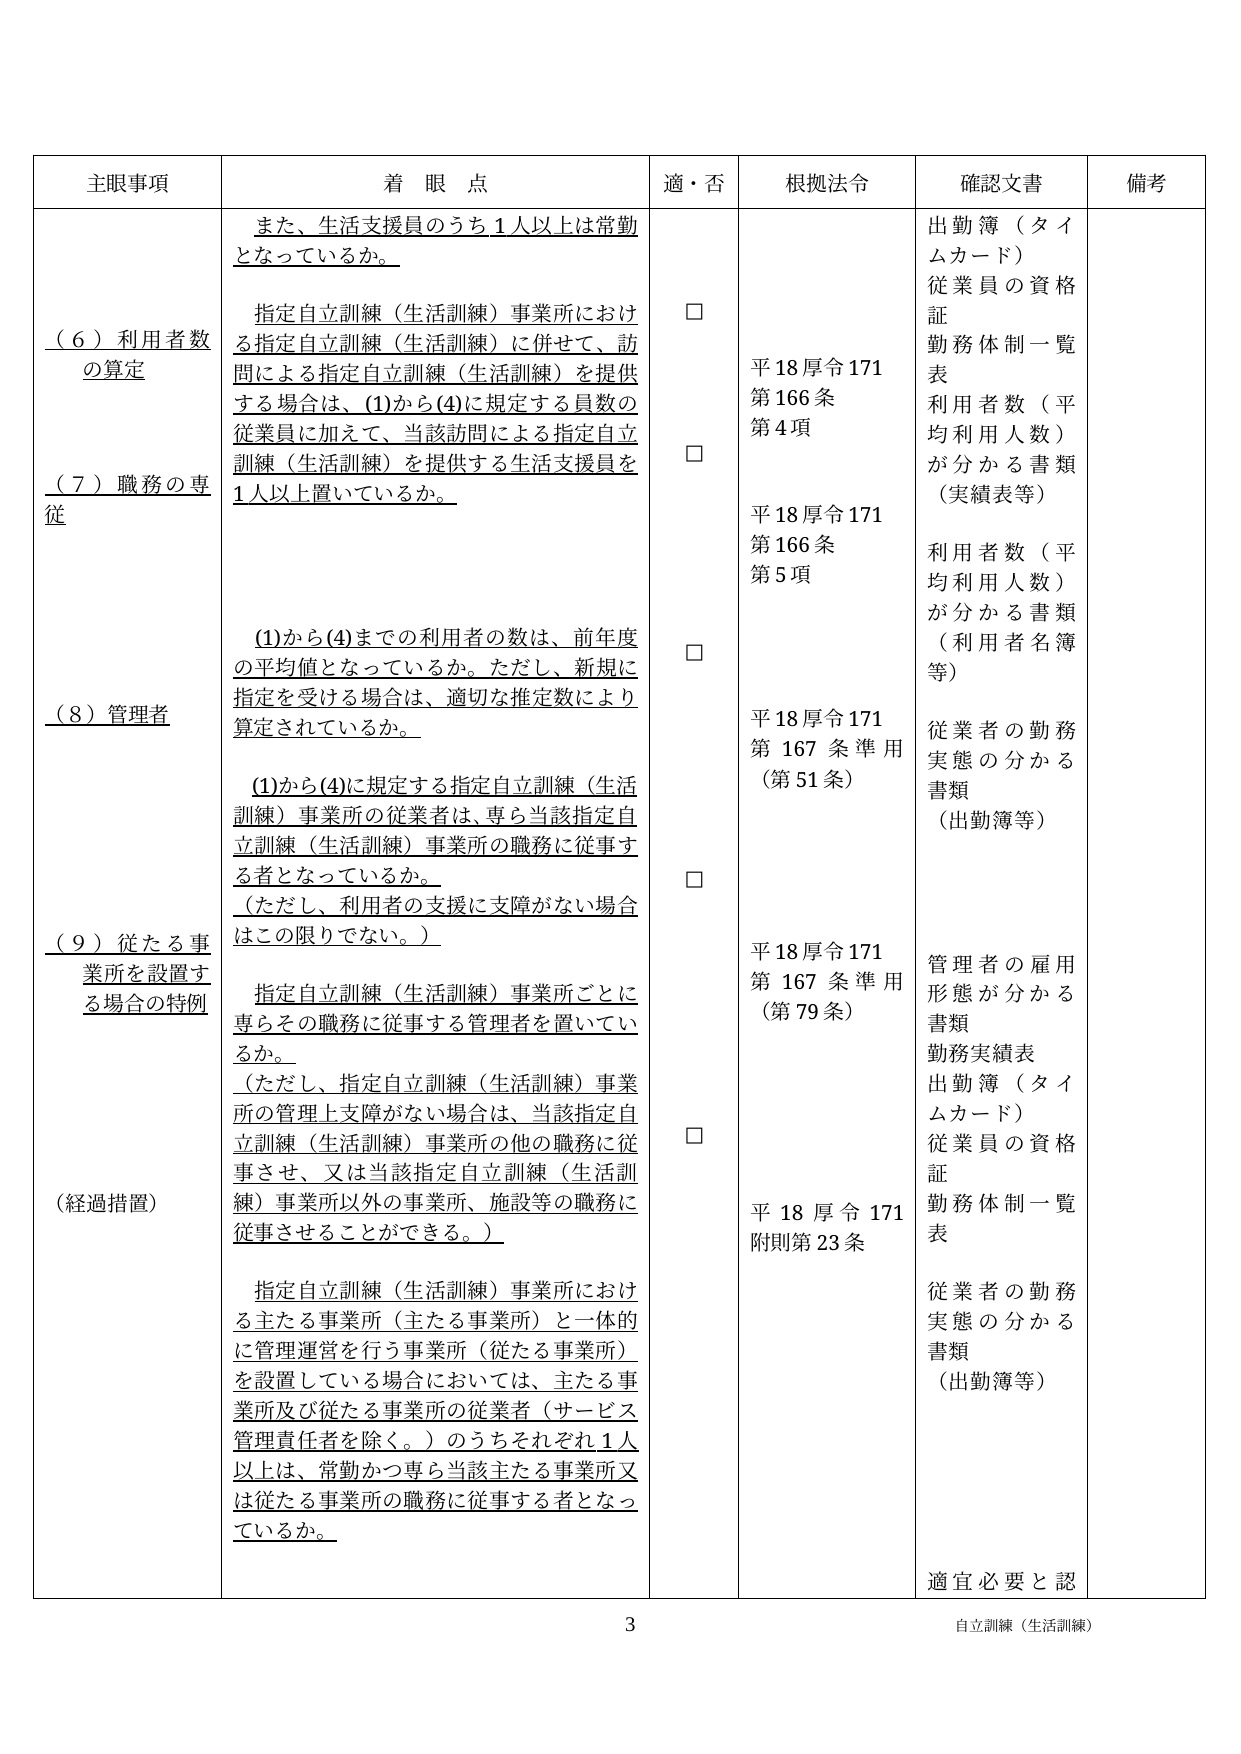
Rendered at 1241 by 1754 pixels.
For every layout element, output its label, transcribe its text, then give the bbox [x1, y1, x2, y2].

table_header 主眼事項 [34, 156, 221, 208]
table_header 確認文書 [916, 156, 1087, 208]
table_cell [916, 209, 1087, 1598]
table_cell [34, 209, 221, 1598]
table_cell [1088, 209, 1205, 1598]
table_header 備考 [1088, 156, 1205, 208]
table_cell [739, 209, 915, 1598]
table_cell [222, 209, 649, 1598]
table_header 着 眼 点 [222, 156, 649, 208]
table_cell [650, 209, 738, 1598]
table_header 根拠法令 [739, 156, 915, 208]
table_header 適・否 [650, 156, 738, 208]
